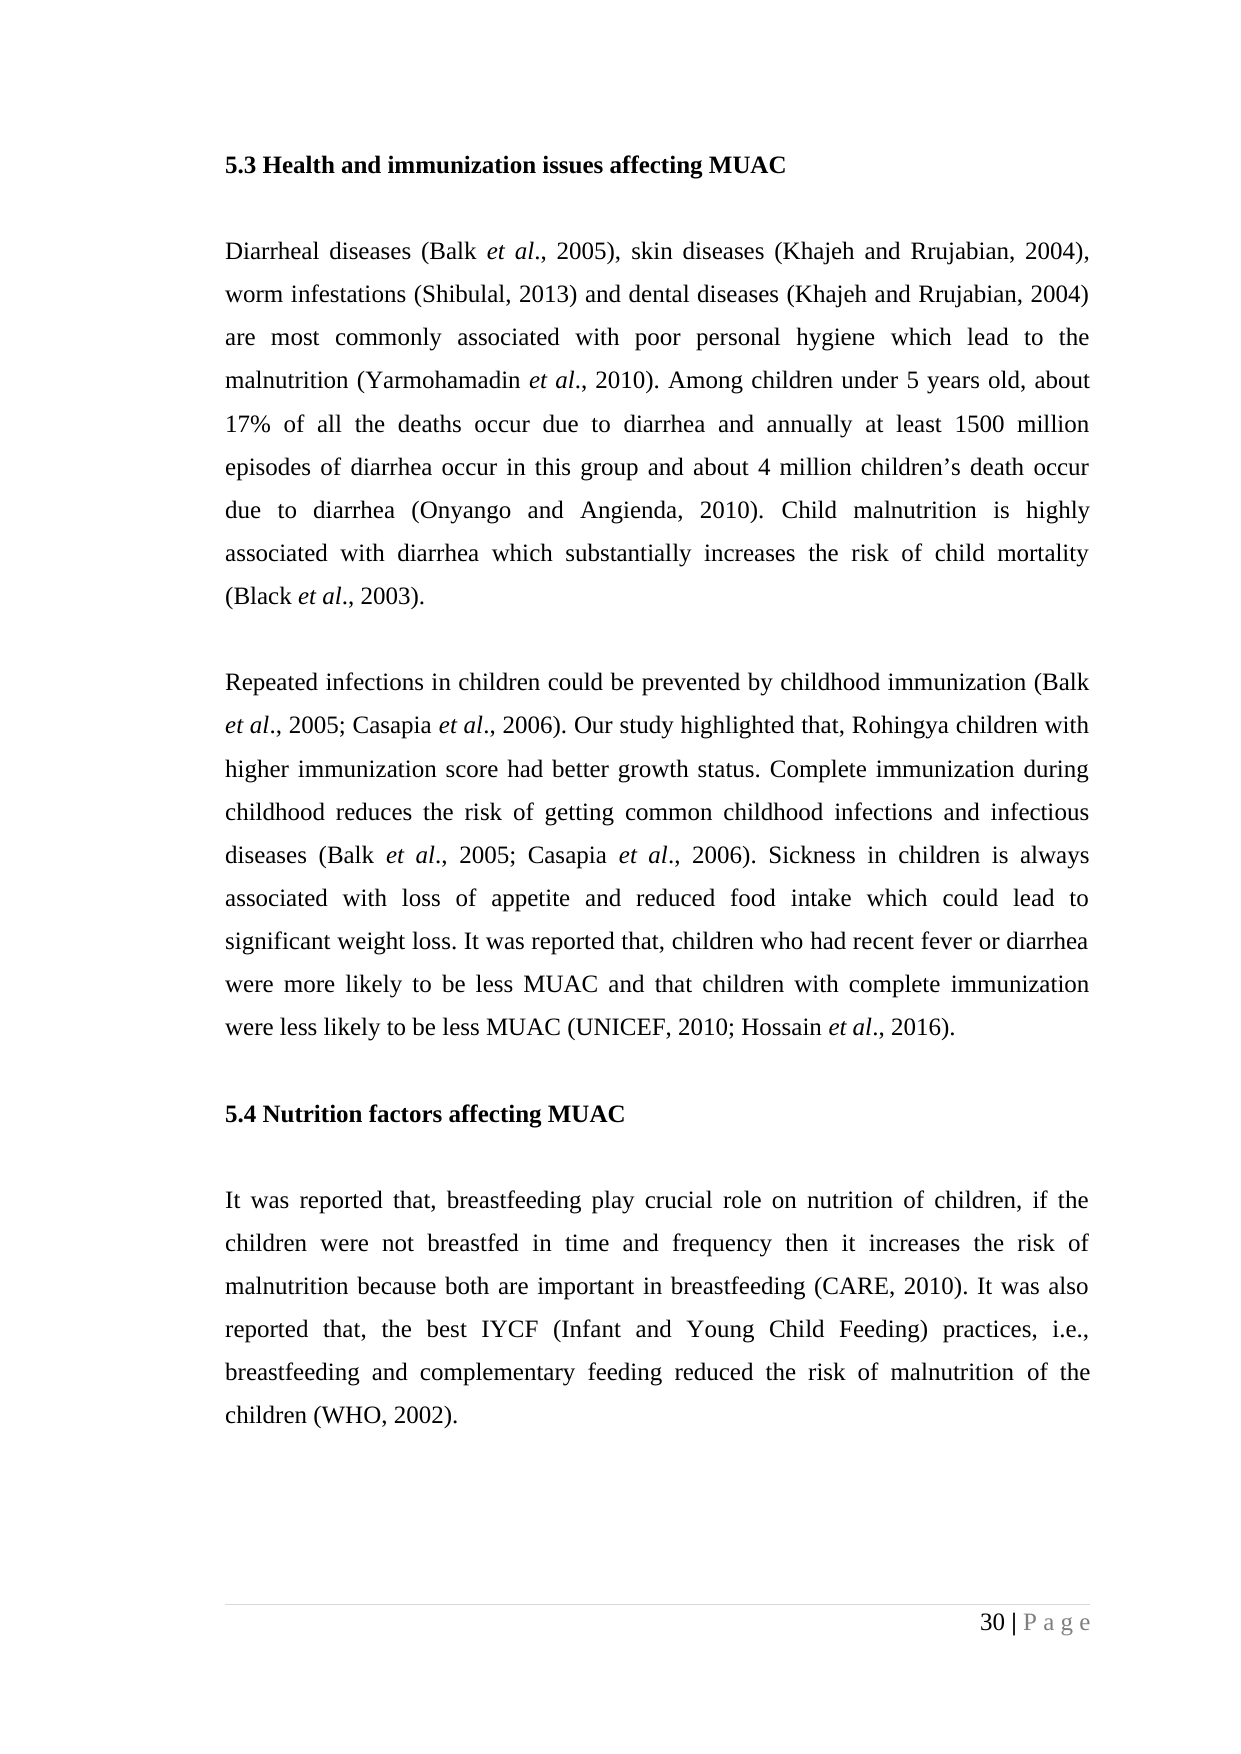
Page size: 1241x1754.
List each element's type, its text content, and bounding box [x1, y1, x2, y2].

text Repeated infections in children could be prevented by childhood immunization (Balk et al., 2005; Casapia et al., 2006). Our study highlighted that, Rohingya children with higher immunization score had better growth status. Complete immunization during childhood reduces the risk of getting common childhood infections and infectious diseases (Balk et al., 2005; Casapia et al., 2006). Sickness in children is always associated with loss of appetite and reduced food intake which could lead to significant weight loss. It was reported that, children who had recent fever or diarrhea were more likely to be less MUAC and that children with complete immunization were less likely to be less MUAC (UNICEF, 2010; Hossain et al., 2016). [225, 667, 1090, 1041]
subtitle 5.3 Health and immunization issues affecting MUAC [225, 150, 1090, 179]
subtitle 5.4 Nutrition factors affecting MUAC [225, 1099, 1090, 1127]
text Diarrheal diseases (Balk et al., 2005), skin diseases (Khajeh and Rrujabian, 2004), worm infestations (Shibulal, 2013) and dental diseases (Khajeh and Rrujabian, 2004) are most commonly associated with poor personal hygiene which lead to the malnutrition (Yarmohamadin et al., 2010). Among children under 5 years old, about 17% of all the deaths occur due to diarrhea and annually at least 1500 million episodes of diarrhea occur in this group and about 4 million children’s death occur due to diarrhea (Onyango and Angienda, 2010). Child malnutrition is highly associated with diarrhea which substantially increases the risk of child mortality (Black et al., 2003). [225, 236, 1090, 610]
text It was reported that, breastfeeding play crucial role on nutrition of children, if the children were not breastfed in time and frequency then it increases the risk of malnutrition because both are important in breastfeeding (CARE, 2010). It was also reported that, the best IYCF (Infant and Young Child Feeding) practices, i.e., breastfeeding and complementary feeding reduced the risk of malnutrition of the children (WHO, 2002). [225, 1185, 1090, 1429]
